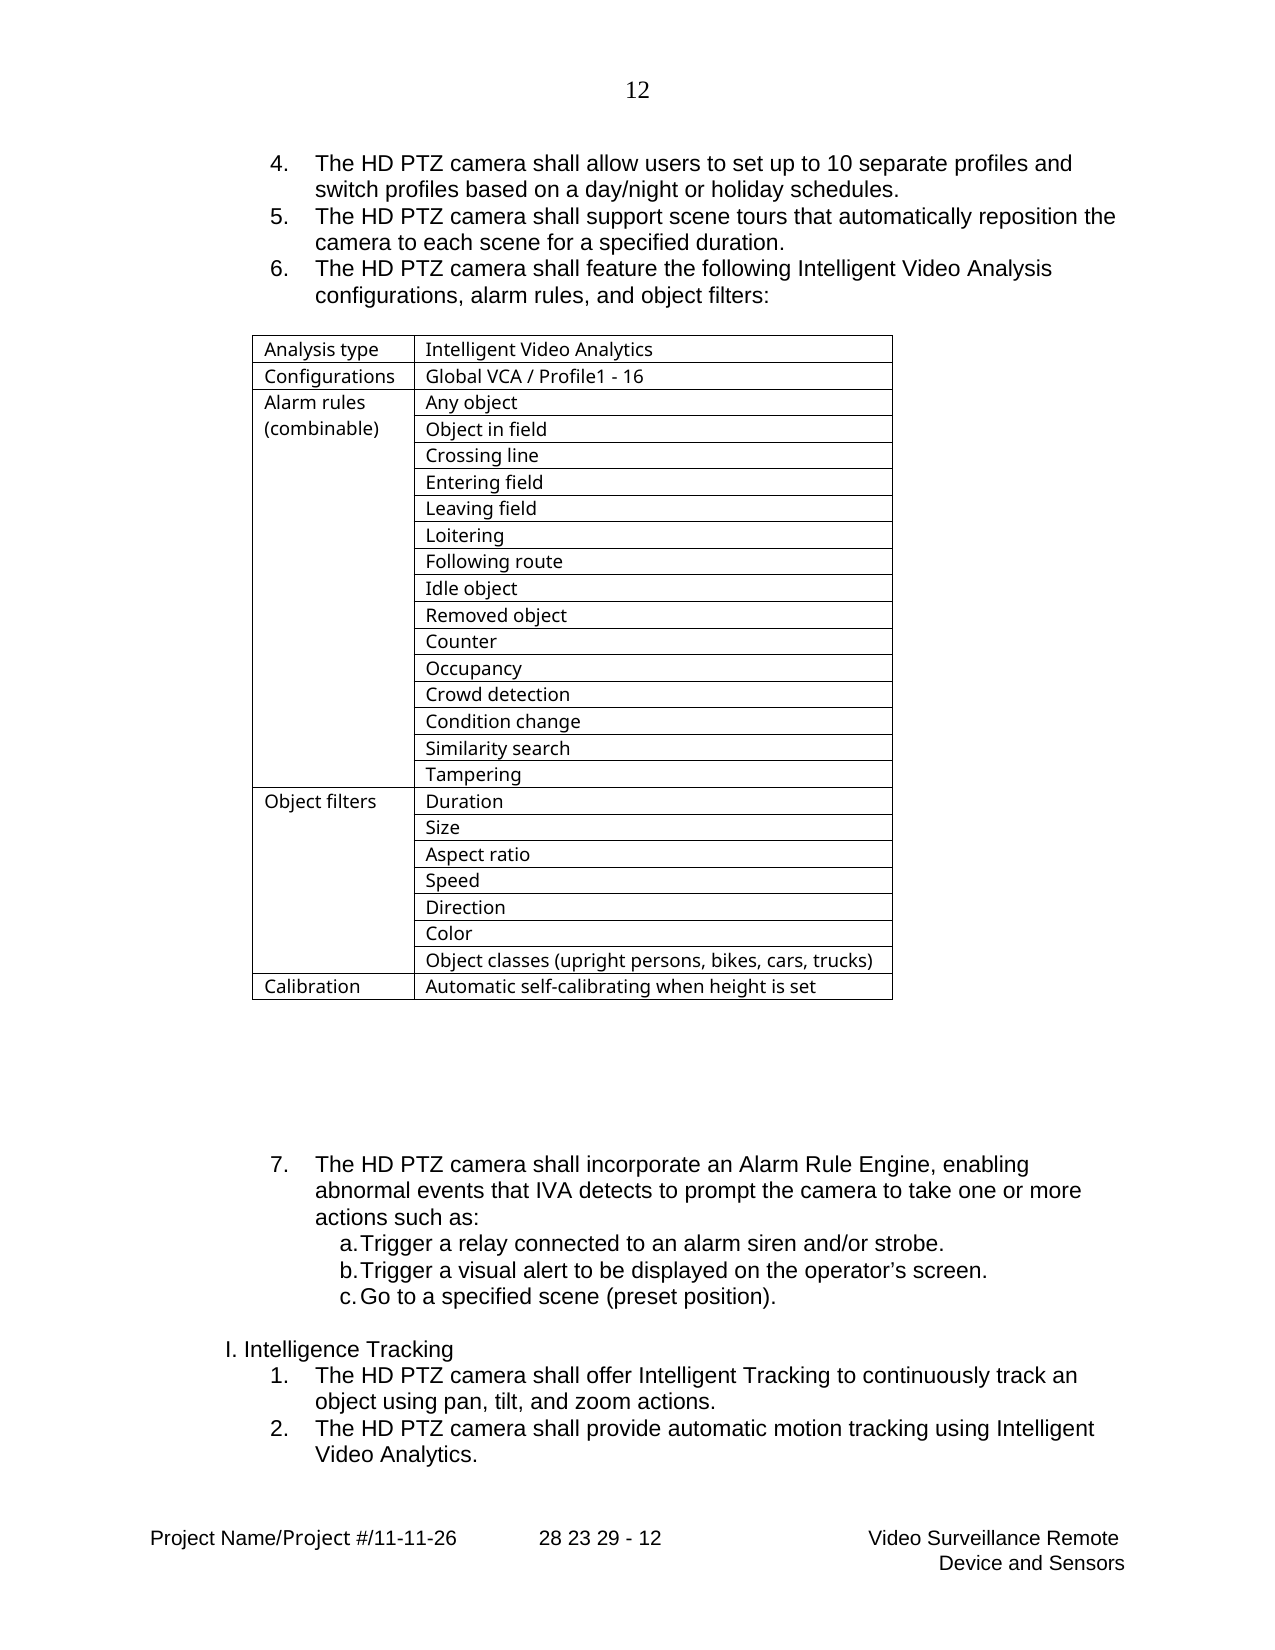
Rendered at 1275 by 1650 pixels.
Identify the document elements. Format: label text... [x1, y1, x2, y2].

table_cell Loitering [415, 522, 892, 548]
table_cell Following route [415, 549, 892, 574]
table_cell Size [415, 815, 892, 840]
table_cell Calibration [253, 974, 414, 999]
table_cell Speed [415, 868, 892, 893]
table_cell Occupancy [415, 655, 892, 681]
table_cell Idle object [415, 575, 892, 601]
list The HD PTZ camera shall support scene tours that automatically reposition the camera to each scene for a specified duration. [270, 203, 1125, 255]
table_cell Duration [415, 788, 892, 813]
list The HD PTZ camera shall feature the following Intelligent Video Analysis configurations, alarm rules, and object filters: [270, 255, 1125, 308]
table_cell Condition change [415, 708, 892, 734]
list The HD PTZ camera shall provide automatic motion tracking using Intelligent Video Analytics. [270, 1415, 1125, 1467]
table_cell Counter [415, 629, 892, 654]
table_header Analysis type [253, 336, 414, 362]
table_cell Direction [415, 894, 892, 920]
table_cell Object classes (upright persons, bikes, cars, trucks) [415, 947, 892, 973]
table_cell Aspect ratio [415, 841, 892, 867]
table_cell Similarity search [415, 735, 892, 760]
list Trigger a relay connected to an alarm siren and/or strobe. [339, 1230, 1125, 1257]
list The HD PTZ camera shall allow users to set up to 10 separate profiles and switch profiles based on a day/night or holiday schedules. [270, 150, 1125, 203]
list Intelligence Tracking [225, 1336, 1125, 1362]
list Go to a specified scene (preset position). [339, 1283, 1125, 1309]
table_cell Global VCA / Profile1 - 16 [415, 363, 892, 388]
table_cell Color [415, 921, 892, 946]
table_cell Tampering [415, 761, 892, 787]
table_header Intelligent Video Analytics [415, 336, 892, 362]
list The HD PTZ camera shall incorporate an Alarm Rule Engine, enabling abnormal events that IVA detects to prompt the camera to take one or more actions such as: [270, 1151, 1125, 1230]
table_cell Leaving field [415, 496, 892, 521]
list The HD PTZ camera shall offer Intelligent Tracking to continuously track an object using pan, tilt, and zoom actions. [270, 1362, 1125, 1415]
table_cell Automatic self-calibrating when height is set [415, 974, 892, 999]
table_cell Crowd detection [415, 682, 892, 707]
list Trigger a visual alert to be displayed on the operator’s screen. [339, 1257, 1125, 1283]
table_cell Entering field [415, 469, 892, 495]
table_cell Removed object [415, 602, 892, 627]
table_cell Object in field [415, 416, 892, 442]
table_cell Configurations [253, 363, 414, 388]
table_cell Crossing line [415, 443, 892, 468]
table_cell Any object [415, 390, 892, 415]
table_cell Alarm rules (combinable) [253, 390, 414, 787]
table_cell Object filters [253, 788, 414, 973]
